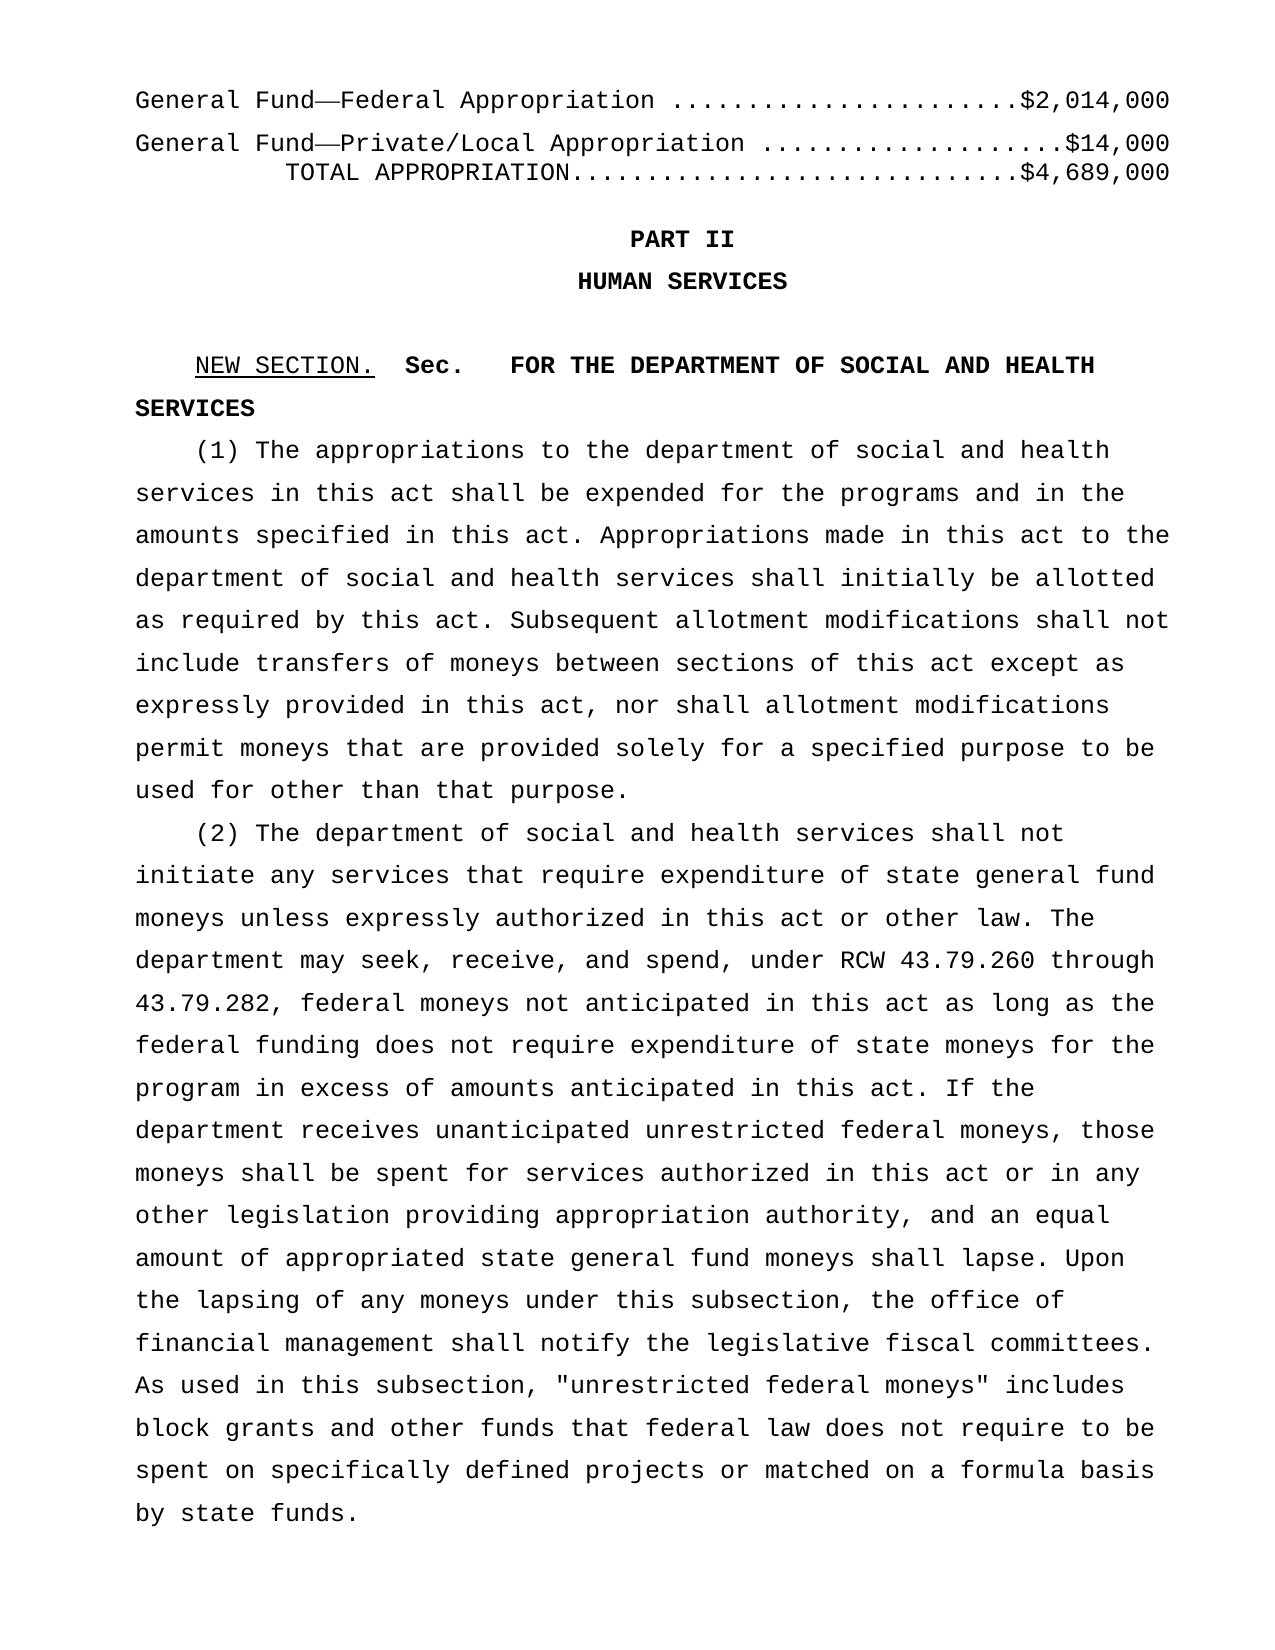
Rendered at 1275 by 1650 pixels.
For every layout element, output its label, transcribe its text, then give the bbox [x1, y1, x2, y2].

text (1) The appropriations to the department of social and health services in this act shall be expended for the programs and in the amounts specified in this act. Appropriations made in this act to the department of social and health services shall initially be allotted as required by this act. Subsequent allotment modifications shall not include transfers of moneys between sections of this act except as expressly provided in this act, nor shall allotment modifications permit moneys that are provided solely for a specified purpose to be used for other than that purpose. [135, 425, 1170, 807]
text General Fund—Private/Local Appropriation $14,000 [135, 117, 1170, 160]
text PART II [135, 213, 1170, 256]
text TOTAL APPROPRIATION $4,689,000 [135, 160, 1170, 188]
text General Fund—Federal Appropriation $2,014,000 [135, 75, 1170, 117]
text HUMAN SERVICES [135, 256, 1170, 298]
text (2) The department of social and health services shall not initiate any services that require expenditure of state general fund moneys unless expressly authorized in this act or other law. The department may seek, receive, and spend, under RCW 43.79.260 through 43.79.282, federal moneys not anticipated in this act as long as the federal funding does not require expenditure of state moneys for the program in excess of amounts anticipated in this act. If the department receives unanticipated unrestricted federal moneys, those moneys shall be spent for services authorized in this act or in any other legislation providing appropriation authority, and an equal amount of appropriated state general fund moneys shall lapse. Upon the lapsing of any moneys under this subsection, the office of financial management shall notify the legislative fiscal committees. As used in this subsection, "unrestricted federal moneys" includes block grants and other funds that federal law does not require to be spent on specifically defined projects or matched on a formula basis by state funds. [135, 807, 1170, 1530]
text NEW SECTION. Sec. FOR THE DEPARTMENT OF SOCIAL AND HEALTH SERVICES [135, 340, 1170, 425]
